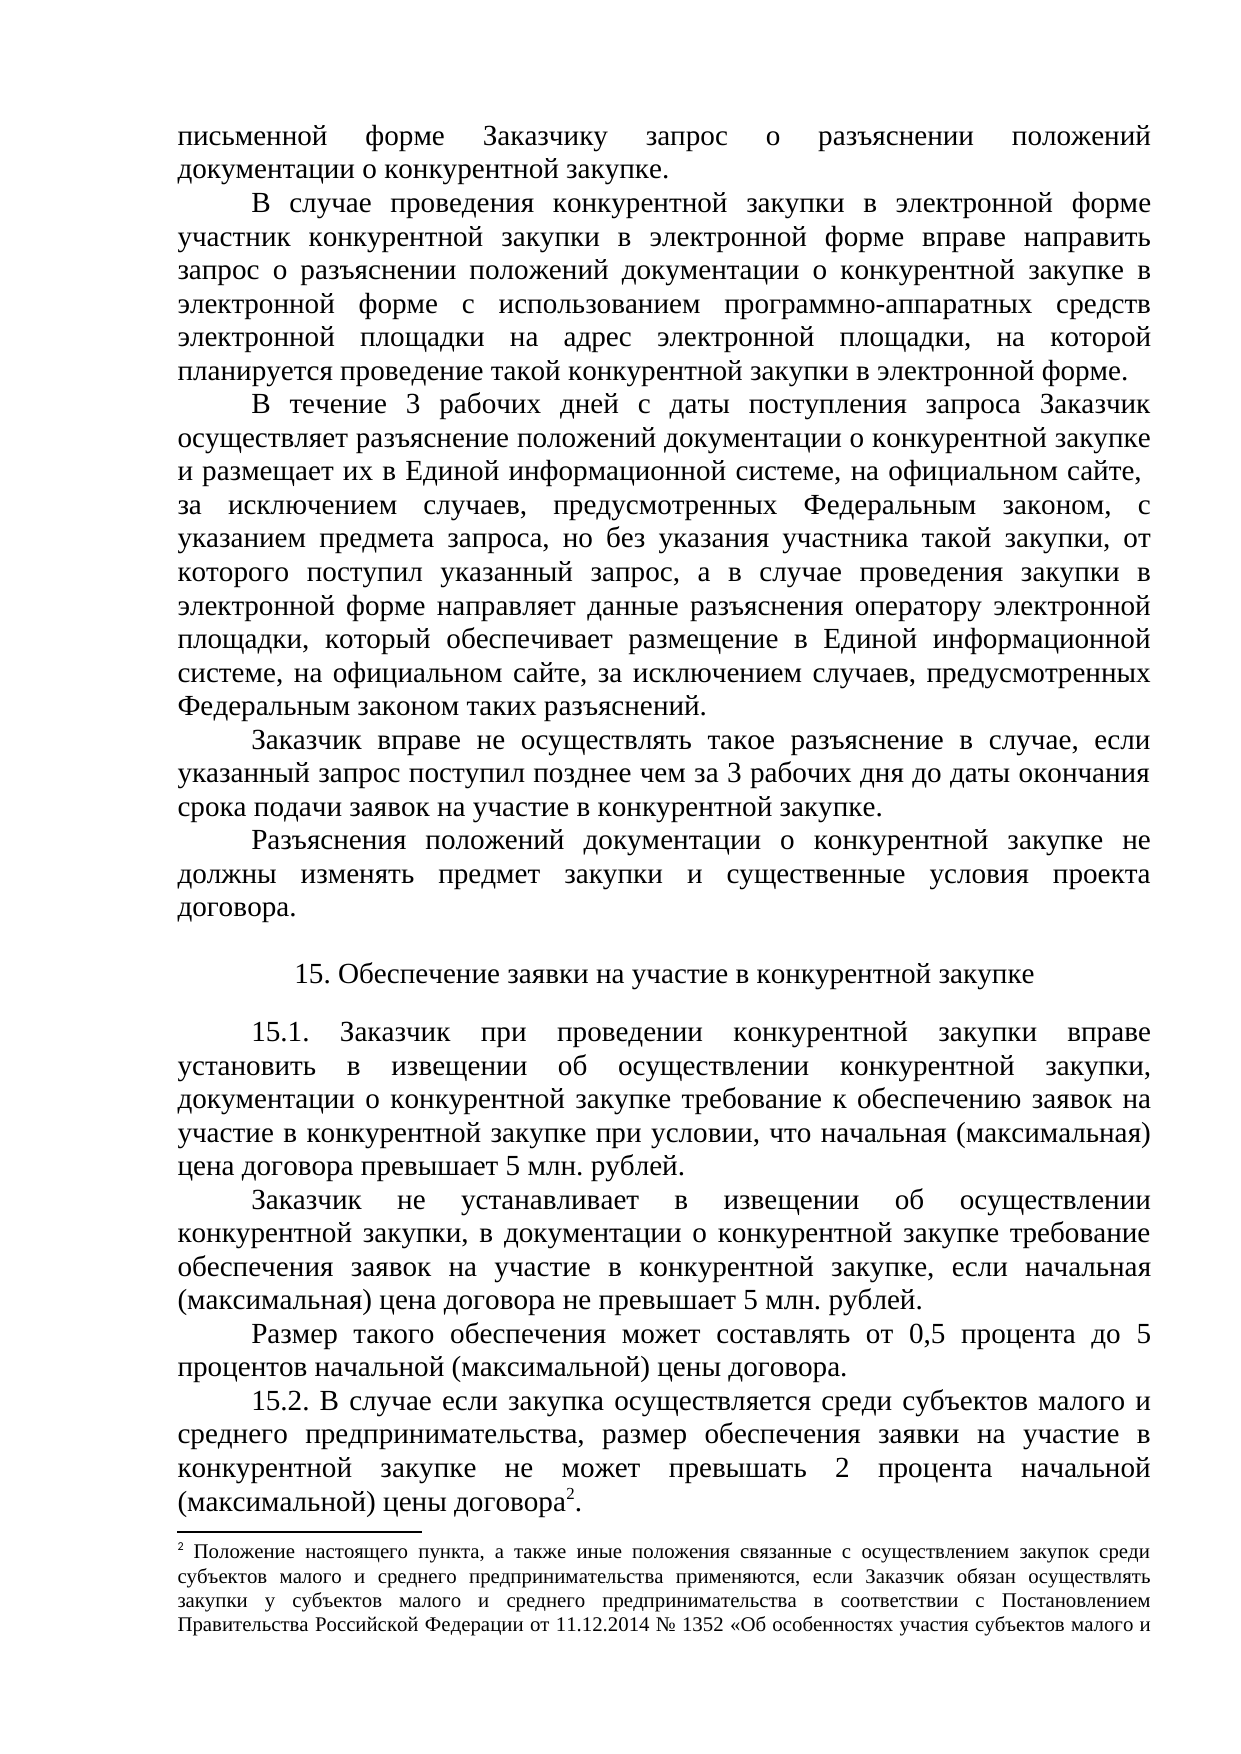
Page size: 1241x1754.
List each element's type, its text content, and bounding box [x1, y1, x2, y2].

text 15. Обеспечение заявки на участие в конкурентной закупке [177, 957, 1152, 990]
text В случае проведения конкурентной закупки в электронной форме участник конкурентной закупки в электронной форме вправе направить запрос о разъяснении положений документации о конкурентной закупке в электронной форме с использованием программно-аппаратных средств электронной площадки на адрес электронной площадки, на которой планируется проведение такой конкурентной закупки в электронной форме. [177, 185, 1152, 386]
text Заказчик вправе не осуществлять такое разъяснение в случае, если указанный запрос поступил позднее чем за 3 рабочих дня до даты окончания срока подачи заявок на участие в конкурентной закупке. [177, 722, 1152, 822]
text Разъяснения положений документации о конкурентной закупке не должны изменять предмет закупки и существенные условия проекта договора. [177, 822, 1152, 923]
text 15.2. В случае если закупка осуществляется среди субъектов малого и среднего предпринимательства, размер обеспечения заявки на участие в конкурентной закупке не может превышать 2 процента начальной (максимальной) цены договора. [177, 1383, 1152, 1517]
text В течение 3 рабочих дней с даты поступления запроса Заказчик осуществляет разъяснение положений документации о конкурентной закупке и размещает их в Единой информационной системе, на официальном сайте, за исключением случаев, предусмотренных Федеральным законом, с указанием предмета запроса, но без указания участника такой закупки, от которого поступил указанный запрос, а в случае проведения закупки в электронной форме направляет данные разъяснения оператору электронной площадки, который обеспечивает размещение в Единой информационной системе, на официальном сайте, за исключением случаев, предусмотренных Федеральным законом таких разъяснений. [177, 386, 1152, 722]
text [177, 118, 1152, 185]
text Размер такого обеспечения может составлять от 0,5 процента до 5 процентов начальной (максимальной) цены договора. [177, 1316, 1152, 1383]
text Заказчик не устанавливает в извещении об осуществлении конкурентной закупки, в документации о конкурентной закупке требование обеспечения заявок на участие в конкурентной закупке, если начальная (максимальная) цена договора не превышает 5 млн. рублей. [177, 1182, 1152, 1316]
text 15.1. Заказчик при проведении конкурентной закупки вправе установить в извещении об осуществлении конкурентной закупки, документации о конкурентной закупке требование к обеспечению заявок на участие в конкурентной закупке при условии, что начальная (максимальная) цена договора превышает 5 млн. рублей. [177, 1014, 1152, 1182]
